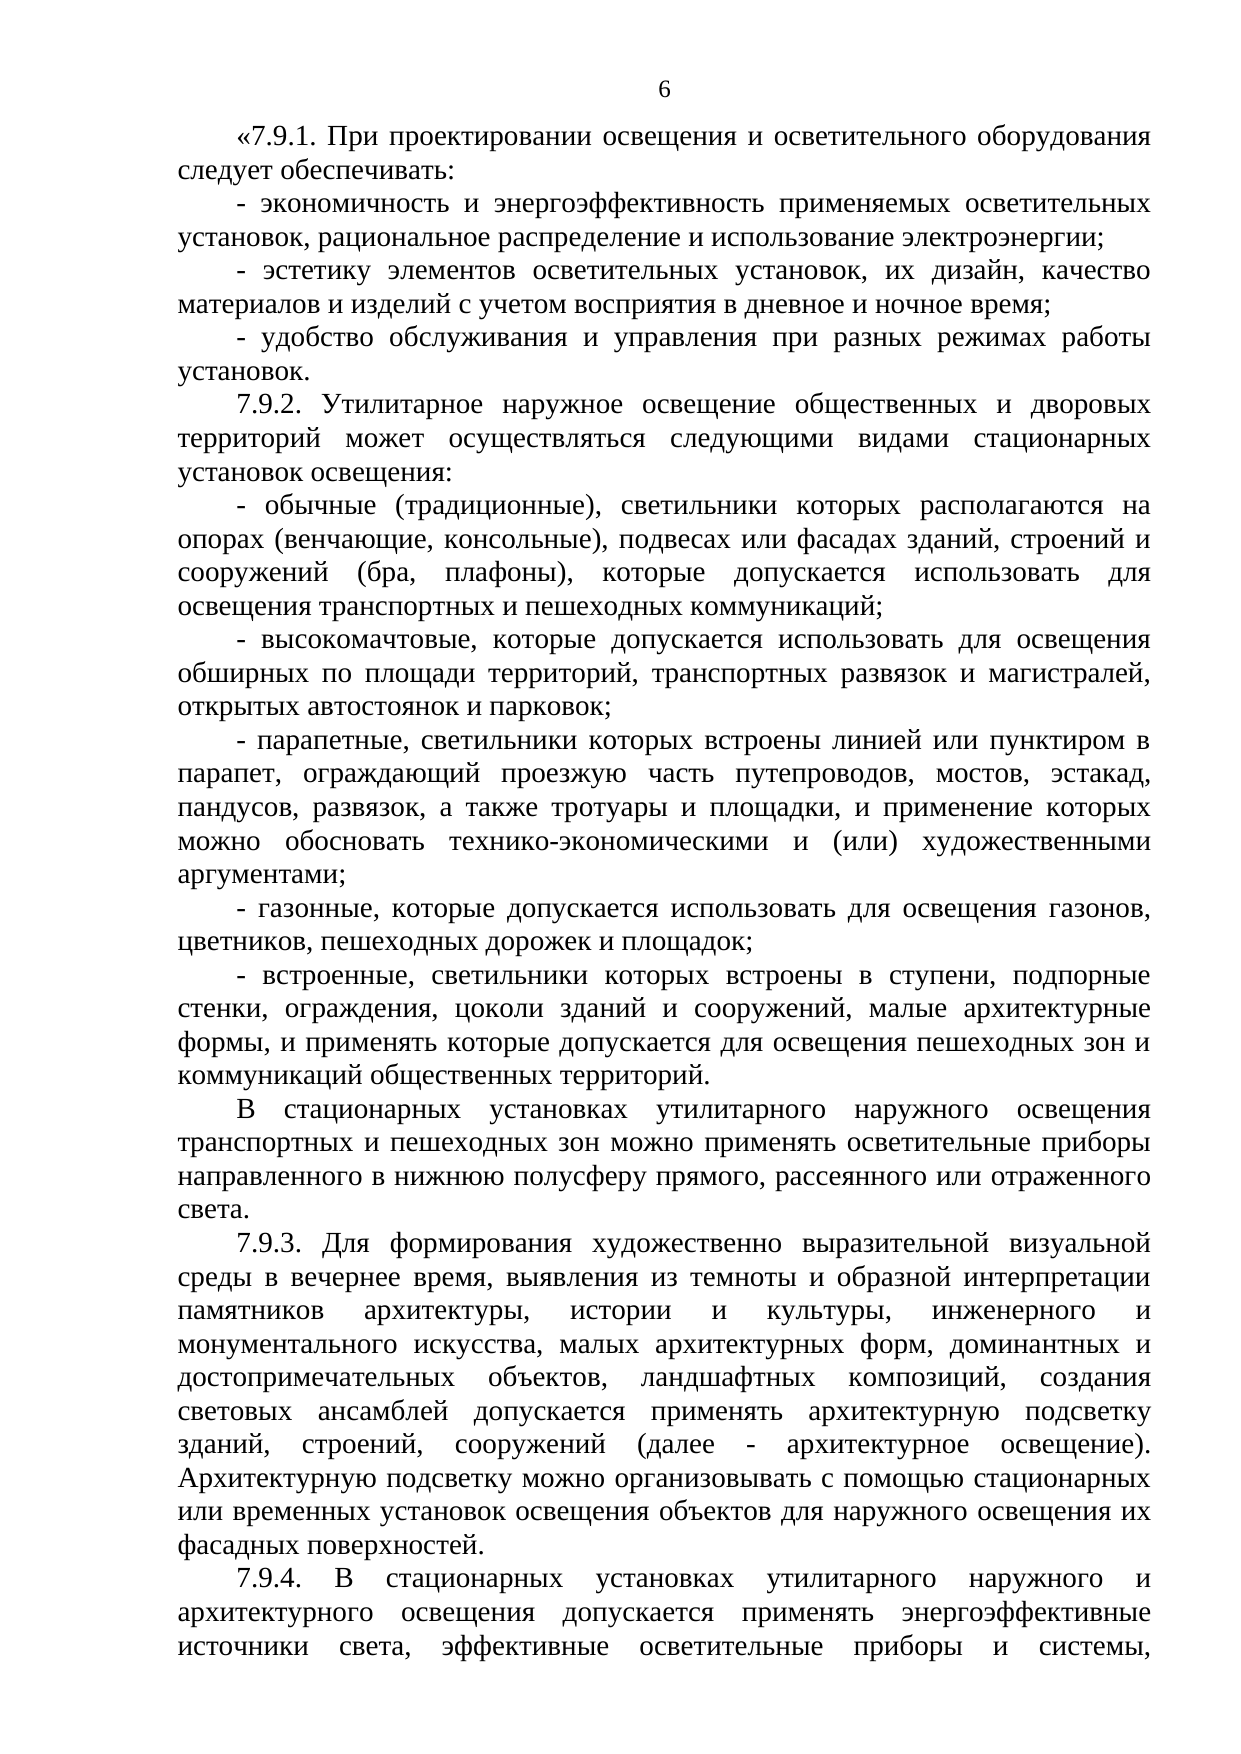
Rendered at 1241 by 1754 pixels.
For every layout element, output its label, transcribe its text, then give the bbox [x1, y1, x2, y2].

text «7.9.1. При проектировании освещения и осветительного оборудования следует обеспечивать: [177, 118, 1152, 185]
text 7.9.2. Утилитарное наружное освещение общественных и дворовых территорий может осуществляться следующими видами стационарных установок освещения: [177, 387, 1152, 487]
text 7.9.3. Для формирования художественно выразительной визуальной среды в вечернее время, выявления из темноты и образной интерпретации памятников архитектуры, истории и культуры, инженерного и монументального искусства, малых архитектурных форм, доминантных и достопримечательных объектов, ландшафтных композиций, создания световых ансамблей допускается применять архитектурную подсветку зданий, строений, сооружений (далее - архитектурное освещение). Архитектурную подсветку можно организовывать с помощью стационарных или временных установок освещения объектов для наружного освещения их фасадных поверхностей. [177, 1225, 1152, 1561]
text - парапетные, светильники которых встроены линией или пунктиром в парапет, ограждающий проезжую часть путепроводов, мостов, эстакад, пандусов, развязок, а также тротуары и площадки, и применение которых можно обосновать технико-экономическими и (или) художественными аргументами; [177, 722, 1152, 890]
text - высокомачтовые, которые допускается использовать для освещения обширных по площади территорий, транспортных развязок и магистралей, открытых автостоянок и парковок; [177, 621, 1152, 722]
text - встроенные, светильники которых встроены в ступени, подпорные стенки, ограждения, цоколи зданий и сооружений, малые архитектурные формы, и применять которые допускается для освещения пешеходных зон и коммуникаций общественных территорий. [177, 957, 1152, 1091]
text - эстетику элементов осветительных установок, их дизайн, качество материалов и изделий с учетом восприятия в дневное и ночное время; [177, 252, 1152, 319]
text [177, 1561, 1152, 1661]
text - обычные (традиционные), светильники которых располагаются на опорах (венчающие, консольные), подвесах или фасадах зданий, строений и сооружений (бра, плафоны), которые допускается использовать для освещения транспортных и пешеходных коммуникаций; [177, 487, 1152, 621]
text - удобство обслуживания и управления при разных режимах работы установок. [177, 319, 1152, 387]
text - экономичность и энергоэффективность применяемых осветительных установок, рациональное распределение и использование электроэнергии; [177, 185, 1152, 252]
text В стационарных установках утилитарного наружного освещения транспортных и пешеходных зон можно применять осветительные приборы направленного в нижнюю полусферу прямого, рассеянного или отраженного света. [177, 1091, 1152, 1225]
text - газонные, которые допускается использовать для освещения газонов, цветников, пешеходных дорожек и площадок; [177, 890, 1152, 957]
